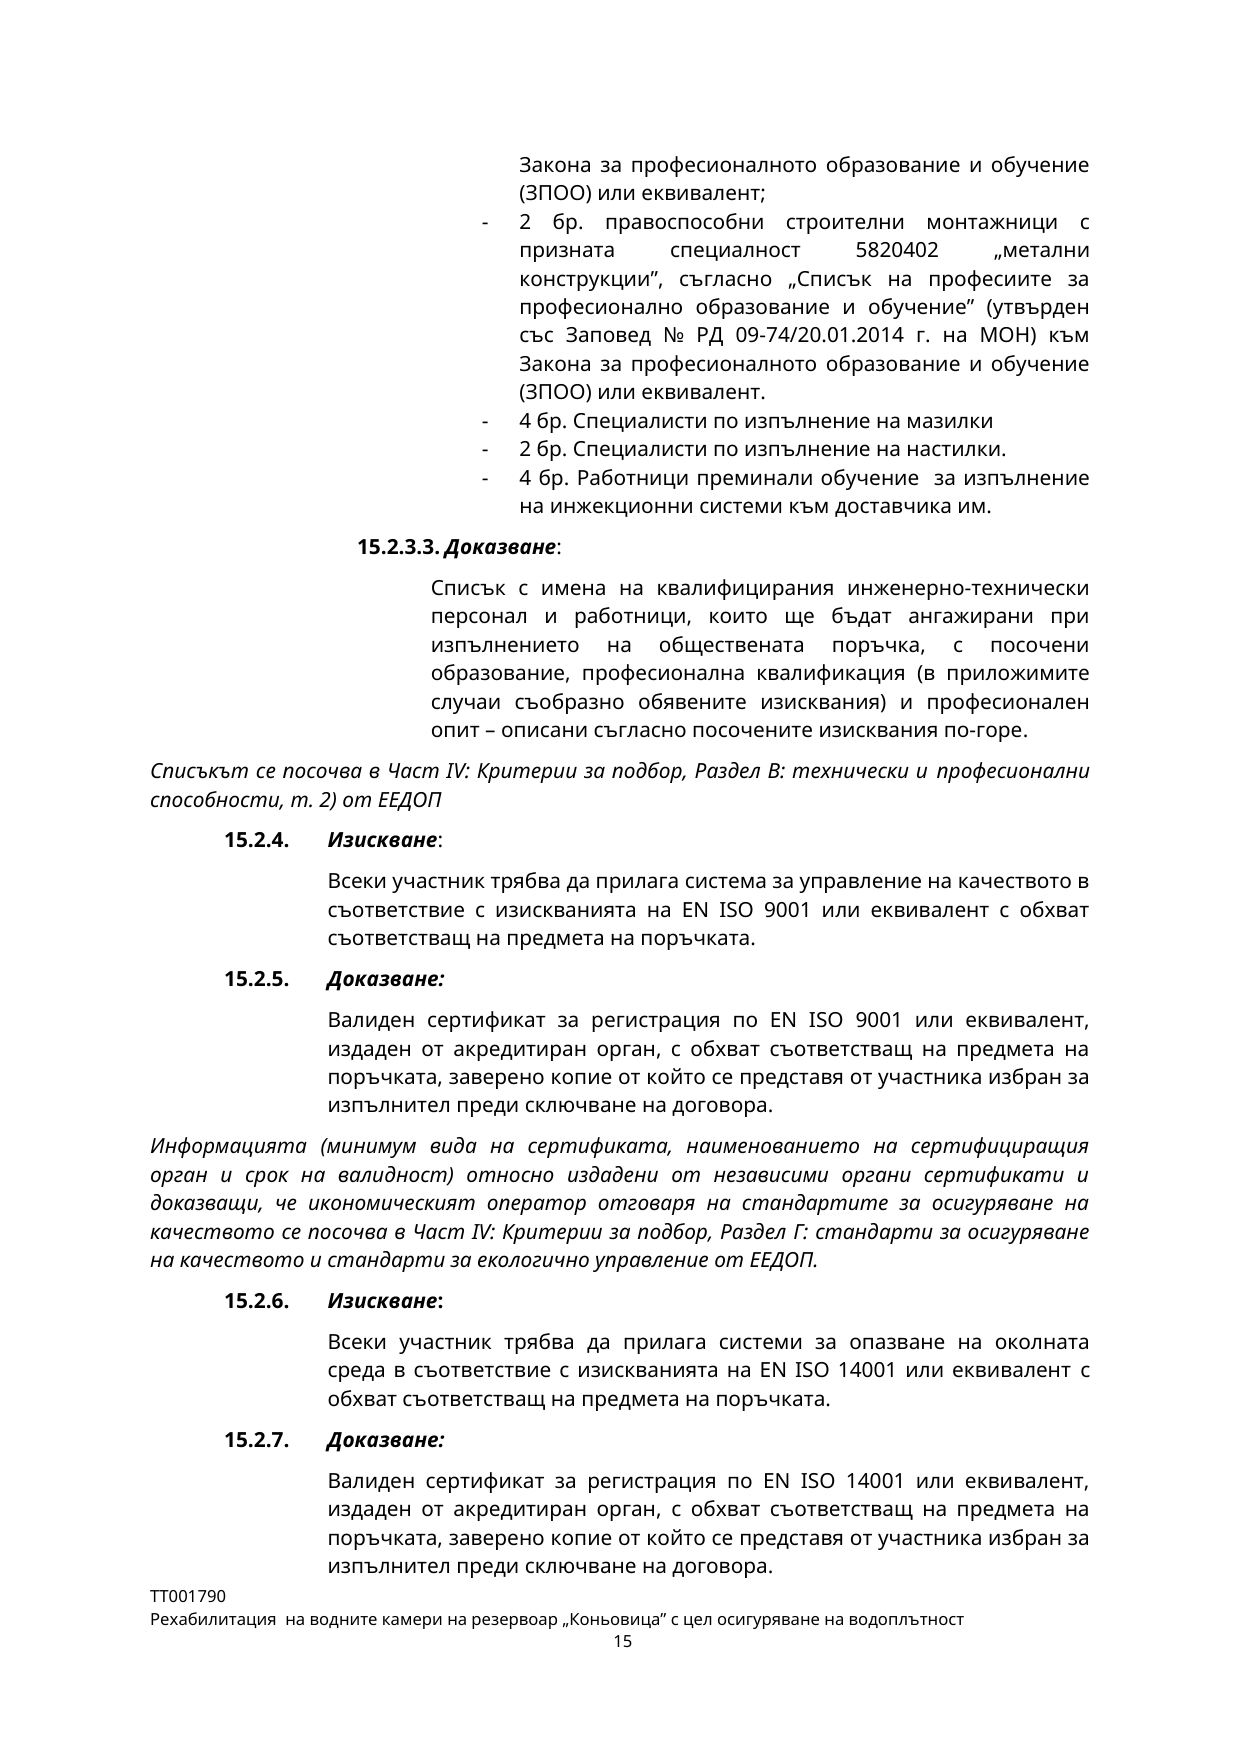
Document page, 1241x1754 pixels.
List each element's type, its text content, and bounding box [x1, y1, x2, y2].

text Списък с имена на квалифицирания инженерно-технически персонал и работници, които ще бъдат ангажирани при изпълнението на обществената поръчка, с посочени образование, професионална квалификация (в приложимите случаи съобразно обявените изисквания) и професионален опит – описани съгласно посочените изисквания по-горе. [431, 573, 1090, 744]
list Изискване: [224, 826, 1090, 854]
list Доказване: [224, 1425, 1090, 1453]
list Всеки участник трябва да прилага системи за опазване на околната среда в съответствие с изискванията на EN ISO 14001 или еквивалент с обхват съответстващ на предмета на поръчката. [327, 1327, 1090, 1412]
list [482, 150, 1090, 207]
list Валиден сертификат за регистрация по EN ISO 9001 или еквивалент, издаден от акредитиран орган, с обхват съответстващ на предмета на поръчката, заверено копие от който се представя от участника избран за изпълнител преди сключване на договора. [327, 1005, 1090, 1119]
list Валиден сертификат за регистрация по EN ISO 14001 или еквивалент, издаден от акредитиран орган, с обхват съответстващ на предмета на поръчката, заверено копие от който се представя от участника избран за изпълнител преди сключване на договора. [327, 1466, 1090, 1580]
text Списъкът се посочва в Част IV: Критерии за подбор, Раздел В: технически и професионални способности, т. 2) от ЕЕДОП [150, 756, 1090, 813]
list 2 бр. правоспособни строителни монтажници с призната специалност 5820402 „метални конструкции”, съгласно „Списък на професиите за професионално образование и обучение” (утвърден със Заповед № РД 09-74/20.01.2014 г. на МОН) към Закона за професионалното образование и обучение (ЗПОО) или еквивалент. [482, 207, 1090, 406]
list Всеки участник трябва да прилага система за управление на качеството в съответствие с изискванията на EN ISO 9001 или еквивалент с обхват съответстващ на предмета на поръчката. [327, 867, 1090, 952]
list Изискване: [224, 1286, 1090, 1315]
list 4 бр. Специалисти по изпълнение на мазилки [482, 406, 1090, 434]
list 2 бр. Специалисти по изпълнение на настилки. [482, 434, 1090, 463]
list Доказване: [357, 532, 1090, 561]
list Доказване: [224, 964, 1090, 993]
list 4 бр. Работници преминали обучение за изпълнение на инжекционни системи към доставчика им. [482, 463, 1090, 520]
